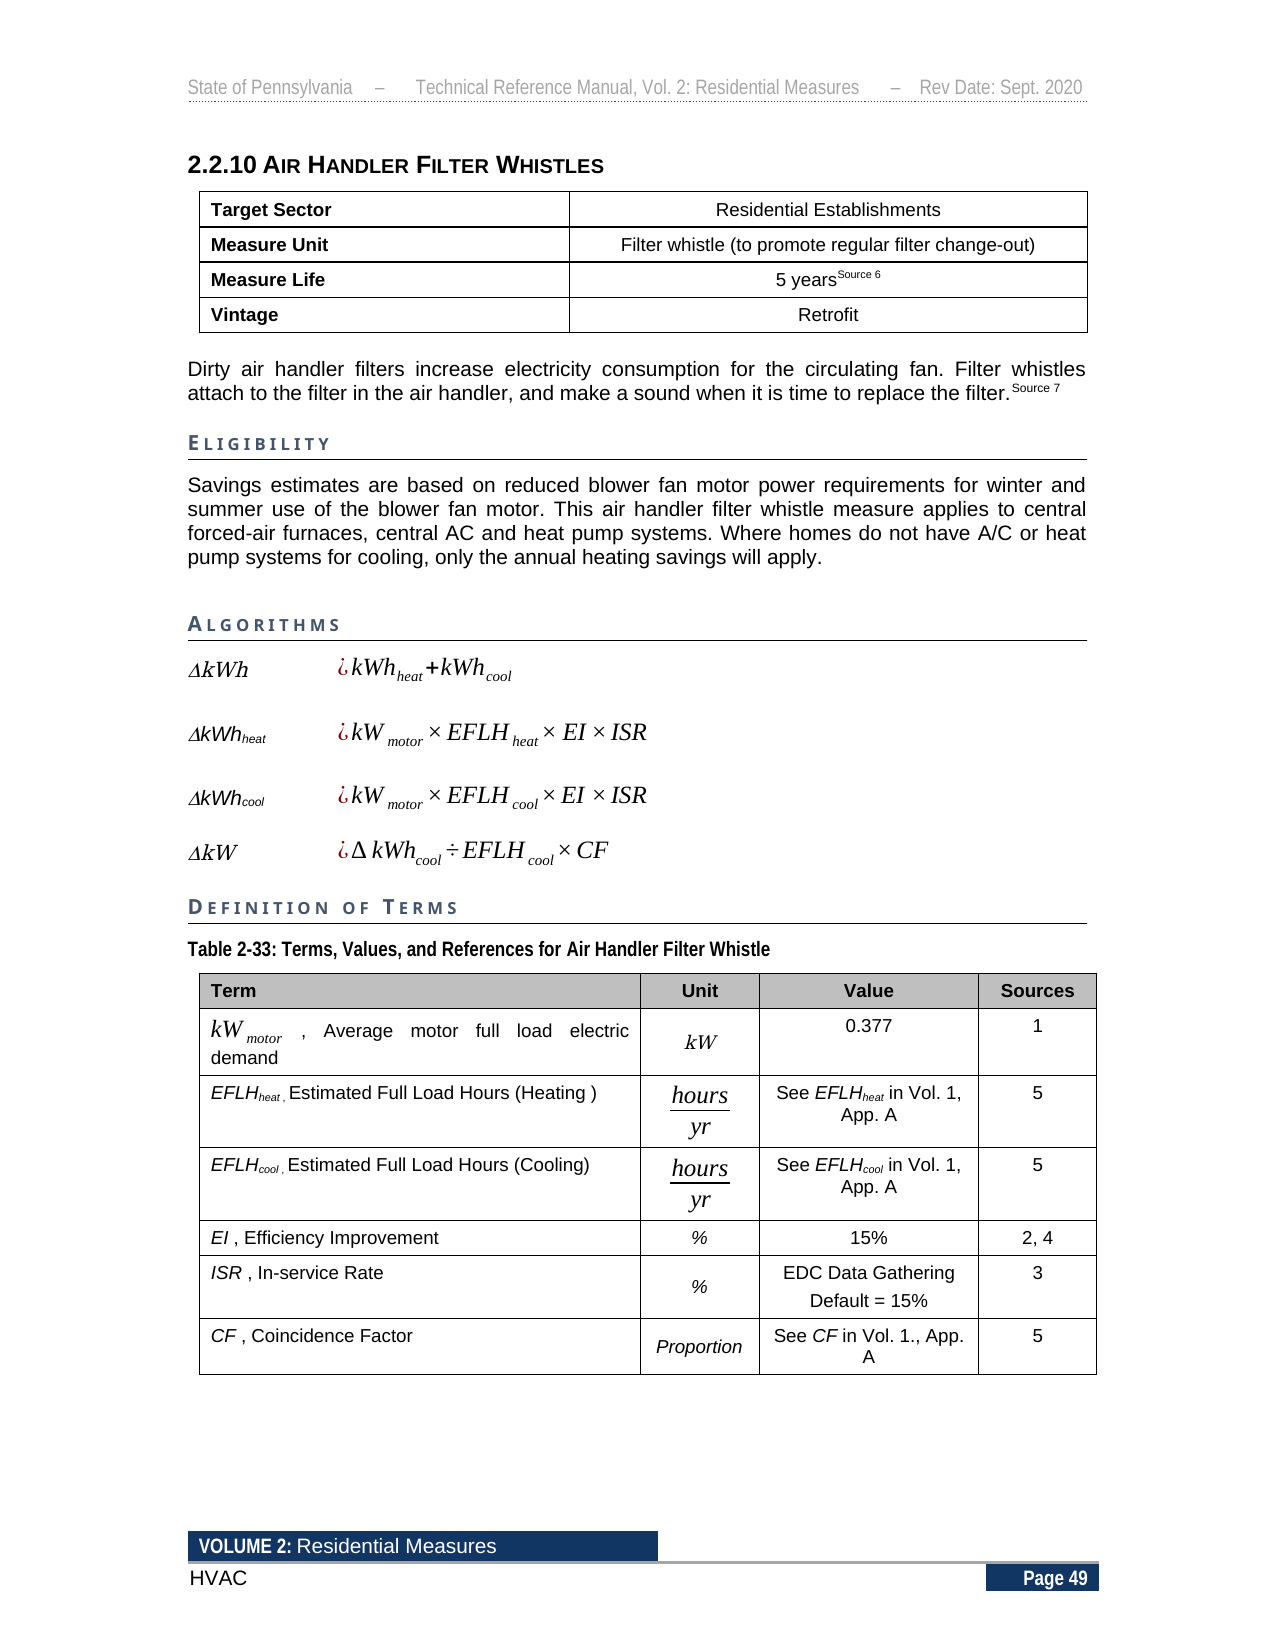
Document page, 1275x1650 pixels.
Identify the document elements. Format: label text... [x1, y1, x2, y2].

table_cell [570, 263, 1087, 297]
text kWhheat [187, 718, 1087, 749]
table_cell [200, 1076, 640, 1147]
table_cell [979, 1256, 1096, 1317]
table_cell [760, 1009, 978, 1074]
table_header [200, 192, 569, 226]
text Savings estimates are based on reduced blower fan motor power requirements for winter and summer use of the blower fan motor. This air handler filter whistle measure applies to central forced-air furnaces, central AC and heat pump systems. Where homes do not have A/C or heat pump systems for cooling, only the annual heating savings will apply. [187, 473, 1087, 568]
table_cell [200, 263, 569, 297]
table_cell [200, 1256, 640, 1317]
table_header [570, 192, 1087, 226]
text Definition of Terms [187, 892, 1087, 924]
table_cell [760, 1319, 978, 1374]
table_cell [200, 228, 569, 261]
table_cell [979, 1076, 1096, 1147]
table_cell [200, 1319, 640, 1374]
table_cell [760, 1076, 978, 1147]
subtitle Air Handler Filter Whistles [187, 150, 1087, 179]
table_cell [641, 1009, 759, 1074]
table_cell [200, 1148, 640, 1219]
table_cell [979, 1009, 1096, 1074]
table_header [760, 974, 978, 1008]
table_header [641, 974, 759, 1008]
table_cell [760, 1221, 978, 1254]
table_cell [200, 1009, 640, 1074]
text Table 2-33: Terms, Values, and References for Air Handler Filter Whistle [187, 936, 1087, 960]
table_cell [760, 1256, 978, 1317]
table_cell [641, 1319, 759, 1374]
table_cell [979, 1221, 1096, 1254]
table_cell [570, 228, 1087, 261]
text Dirty air handler filters increase electricity consumption for the circulating fan. Filter whistles attach to the filter in the air handler, and make a sound when it is time to replace the filter.Source 7 [187, 357, 1087, 404]
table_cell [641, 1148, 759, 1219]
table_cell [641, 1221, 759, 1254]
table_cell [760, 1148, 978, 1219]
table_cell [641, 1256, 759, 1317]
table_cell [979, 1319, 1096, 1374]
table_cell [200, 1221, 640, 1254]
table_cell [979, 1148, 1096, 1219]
text Algorithms [187, 609, 1087, 641]
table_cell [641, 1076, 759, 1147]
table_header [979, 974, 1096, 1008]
text kWhcool [187, 782, 1087, 813]
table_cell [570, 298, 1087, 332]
text kWh [187, 653, 1087, 685]
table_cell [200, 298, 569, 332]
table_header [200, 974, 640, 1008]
text kW [187, 837, 1087, 868]
text Eligibility [187, 428, 1087, 460]
